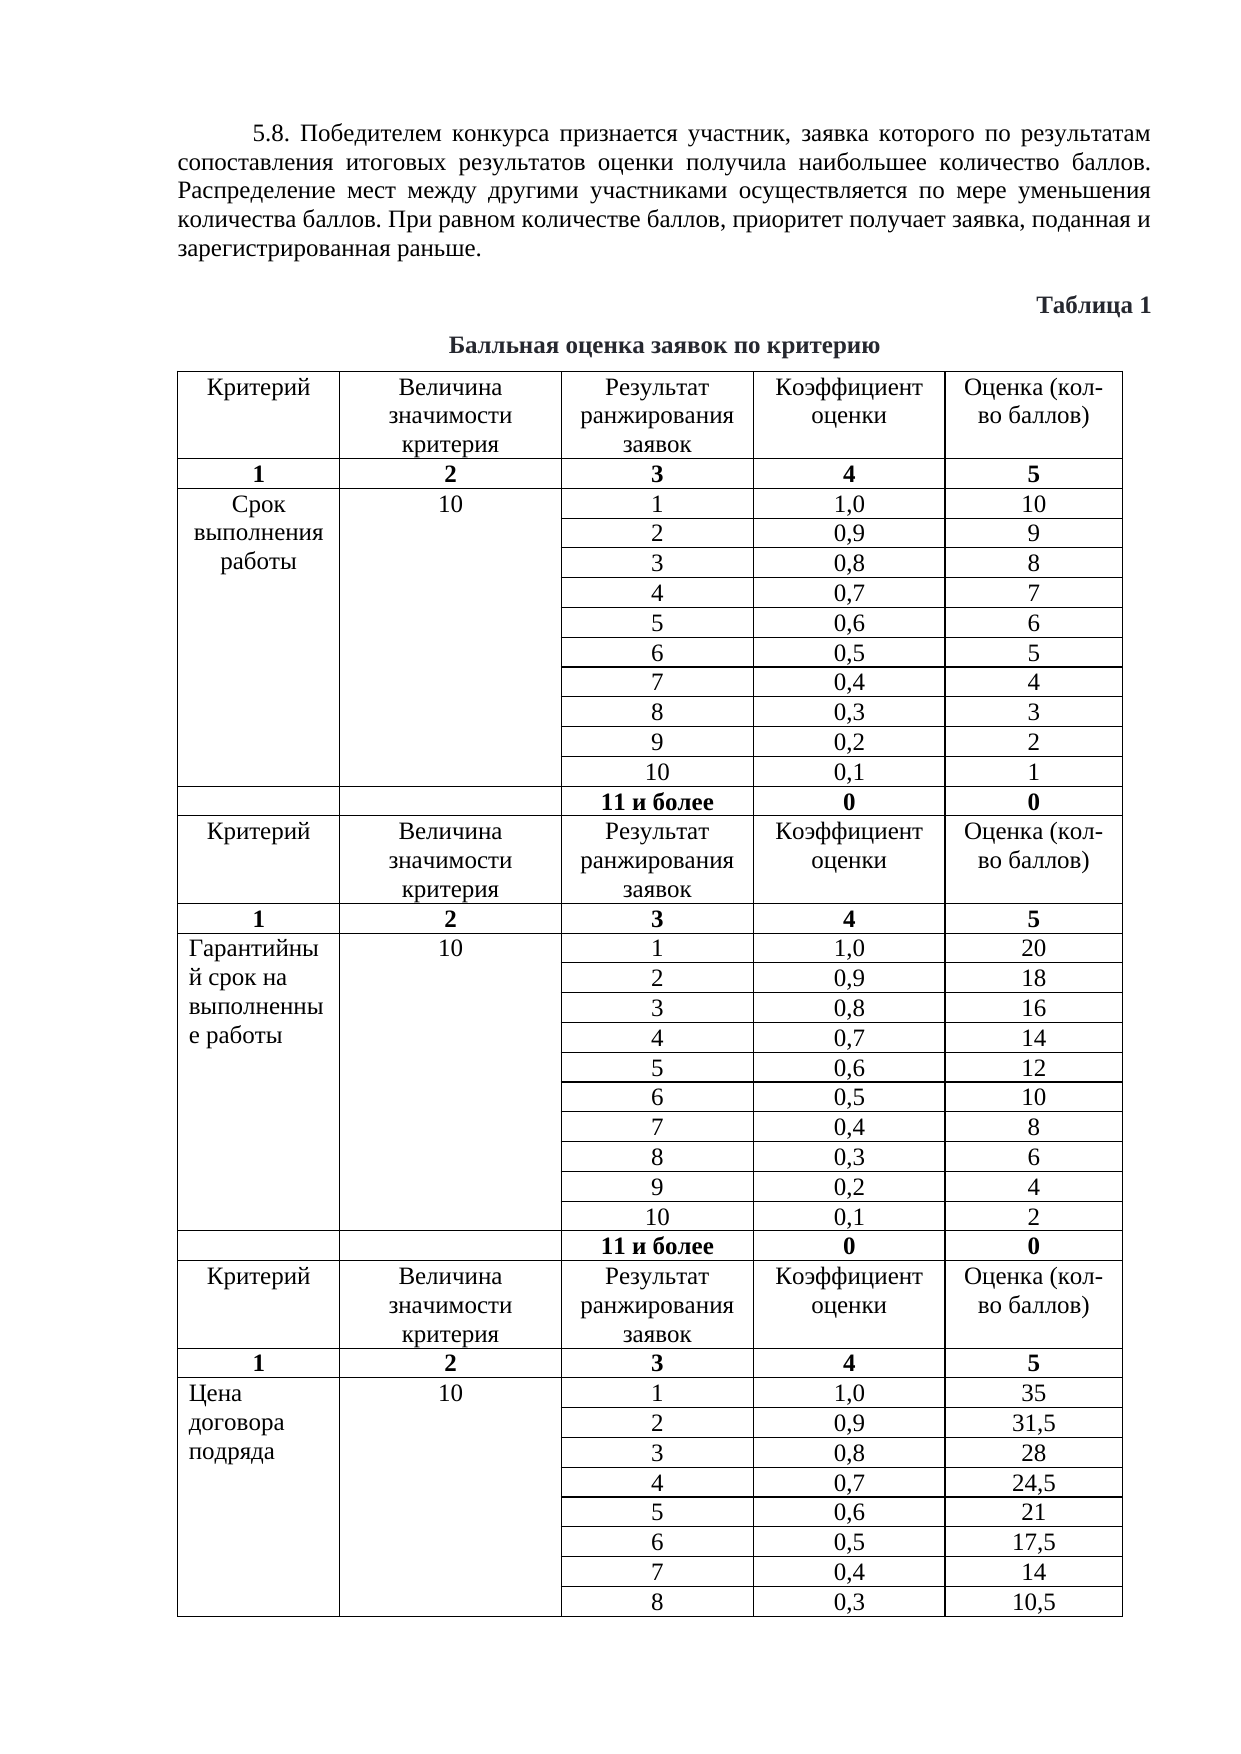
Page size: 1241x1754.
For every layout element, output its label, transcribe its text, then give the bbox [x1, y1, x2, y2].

table_cell 8 [562, 1142, 753, 1171]
table_cell 0,9 [754, 1408, 944, 1437]
table_cell 3 [562, 1349, 753, 1377]
table_cell 8 [562, 1587, 753, 1616]
table_cell Коэффициент оценки [754, 816, 944, 903]
table_cell Величина значимости критерия [340, 1261, 561, 1347]
table_cell 11 и более [562, 1231, 753, 1260]
table_cell Величина значимости критерия [340, 816, 561, 903]
table_cell [178, 1231, 339, 1260]
table_cell 0,3 [754, 697, 944, 726]
table_cell 1,0 [754, 489, 944, 517]
table_cell 17,5 [946, 1527, 1122, 1556]
table_cell 0 [754, 1231, 944, 1260]
table_cell Критерий [178, 1261, 339, 1347]
table_cell 2 [340, 459, 561, 488]
table_cell 1 [178, 459, 339, 488]
table_cell 5 [562, 608, 753, 637]
table_cell 2 [946, 727, 1122, 756]
table_cell 1 [562, 1378, 753, 1407]
table_cell Результат ранжирования заявок [562, 816, 753, 903]
table_header Результат ранжирования заявок [562, 372, 753, 458]
table_cell 24,5 [946, 1468, 1122, 1496]
table_cell 0,4 [754, 1112, 944, 1141]
table_cell 0,7 [754, 578, 944, 607]
table_cell 7 [562, 1557, 753, 1586]
table_cell 12 [946, 1053, 1122, 1081]
table_cell 0,4 [754, 1557, 944, 1586]
table_cell 10 [946, 1083, 1122, 1111]
table_cell Срок выполнения работы [178, 489, 339, 786]
table_cell 1,0 [754, 1378, 944, 1407]
table_cell 2 [562, 519, 753, 547]
table_cell 11 и более [562, 787, 753, 815]
table_cell 3 [562, 1438, 753, 1467]
table_cell 9 [946, 519, 1122, 547]
table_cell 0,5 [754, 638, 944, 666]
table_cell 2 [562, 963, 753, 992]
table_cell Оценка (кол-во баллов) [946, 1261, 1122, 1347]
table_cell 0,6 [754, 608, 944, 637]
table_cell 4 [562, 1468, 753, 1496]
table_cell 16 [946, 993, 1122, 1022]
table_cell 10 [340, 489, 561, 786]
table_cell 1,0 [754, 934, 944, 962]
table_cell 0,1 [754, 1202, 944, 1230]
table_cell 0,1 [754, 757, 944, 786]
table_cell Коэффициент оценки [754, 1261, 944, 1347]
table_cell 2 [340, 1349, 561, 1377]
table_cell 8 [562, 697, 753, 726]
table_cell 6 [946, 608, 1122, 637]
table_cell 10 [562, 757, 753, 786]
table_cell 4 [754, 459, 944, 488]
table_cell 0 [946, 1231, 1122, 1260]
table_cell 5 [946, 459, 1122, 488]
table_cell 3 [562, 904, 753, 932]
table_cell 21 [946, 1498, 1122, 1526]
table_cell Критерий [178, 816, 339, 903]
table_cell 1 [178, 1349, 339, 1377]
table_cell 35 [946, 1378, 1122, 1407]
table_cell 0,2 [754, 727, 944, 756]
table_header Коэффициент оценки [754, 372, 944, 458]
table_cell 2 [562, 1408, 753, 1437]
table_cell 5 [562, 1053, 753, 1081]
table_cell Цена договора подряда [178, 1378, 339, 1616]
text 5.8. Победителем конкурса признается участник, заявка которого по результатам сопоставления итоговых результатов оценки получила наибольшее количество баллов. Распределение мест между другими участниками осуществляется по мере уменьшения количества баллов. При равном количестве баллов, приоритет получает заявка, поданная и зарегистрированная раньше. [177, 118, 1152, 262]
table_cell 10 [340, 934, 561, 1230]
table_cell 0,5 [754, 1083, 944, 1111]
table_cell 0,7 [754, 1468, 944, 1496]
table_cell 1 [178, 904, 339, 932]
table_cell 4 [754, 1349, 944, 1377]
table_cell 10 [946, 489, 1122, 517]
table_cell 0,9 [754, 963, 944, 992]
table_cell 14 [946, 1557, 1122, 1586]
text Таблица 1 [177, 291, 1152, 319]
table_header Оценка (кол-во баллов) [946, 372, 1122, 458]
table_cell 4 [562, 578, 753, 607]
table_cell 7 [562, 1112, 753, 1141]
table_cell 0,9 [754, 519, 944, 547]
table_cell 4 [946, 1172, 1122, 1201]
table_cell 2 [340, 904, 561, 932]
table_cell 0,4 [754, 668, 944, 696]
table_cell 8 [946, 548, 1122, 577]
table_cell 9 [562, 1172, 753, 1201]
table_cell 0,8 [754, 993, 944, 1022]
table_cell Гарантийный срок на выполненные работы [178, 934, 339, 1230]
table_header Критерий [178, 372, 339, 458]
table_cell 0,5 [754, 1527, 944, 1556]
table_cell 28 [946, 1438, 1122, 1467]
table_cell 3 [562, 459, 753, 488]
table_cell 5 [946, 904, 1122, 932]
table_cell 4 [754, 904, 944, 932]
table_cell 0,3 [754, 1142, 944, 1171]
table_cell 1 [946, 757, 1122, 786]
table_cell Результат ранжирования заявок [562, 1261, 753, 1347]
table_cell 10 [562, 1202, 753, 1230]
table_cell 0,8 [754, 548, 944, 577]
table_cell 3 [946, 697, 1122, 726]
table_cell 4 [946, 668, 1122, 696]
table_cell 0,2 [754, 1172, 944, 1201]
table_cell 5 [562, 1498, 753, 1526]
table_cell 10 [340, 1378, 561, 1616]
table_cell 6 [562, 1083, 753, 1111]
table_cell 14 [946, 1023, 1122, 1052]
table_cell 10,5 [946, 1587, 1122, 1616]
table_cell [340, 1231, 561, 1260]
table_cell [340, 787, 561, 815]
table_cell 8 [946, 1112, 1122, 1141]
table_header Величина значимости критерия [340, 372, 561, 458]
table_cell 31,5 [946, 1408, 1122, 1437]
table_cell 7 [946, 578, 1122, 607]
table_cell 1 [562, 934, 753, 962]
table_cell 2 [946, 1202, 1122, 1230]
table_cell Оценка (кол-во баллов) [946, 816, 1122, 903]
table_cell 3 [562, 993, 753, 1022]
table_cell 0,3 [754, 1587, 944, 1616]
table_cell 5 [946, 638, 1122, 666]
table_cell 5 [946, 1349, 1122, 1377]
table_cell 0,6 [754, 1498, 944, 1526]
table_cell 0,8 [754, 1438, 944, 1467]
text Балльная оценка заявок по критерию [177, 331, 1152, 359]
table_cell 7 [562, 668, 753, 696]
table_cell 4 [562, 1023, 753, 1052]
table_cell 0,6 [754, 1053, 944, 1081]
table_cell 0,7 [754, 1023, 944, 1052]
table_cell 0 [946, 787, 1122, 815]
table_cell 1 [562, 489, 753, 517]
table_cell 6 [946, 1142, 1122, 1171]
table_cell 9 [562, 727, 753, 756]
table_cell 6 [562, 638, 753, 666]
table_cell [178, 787, 339, 815]
table_cell 0 [754, 787, 944, 815]
table_cell 18 [946, 963, 1122, 992]
table_cell 6 [562, 1527, 753, 1556]
table_cell 3 [562, 548, 753, 577]
table_cell 20 [946, 934, 1122, 962]
